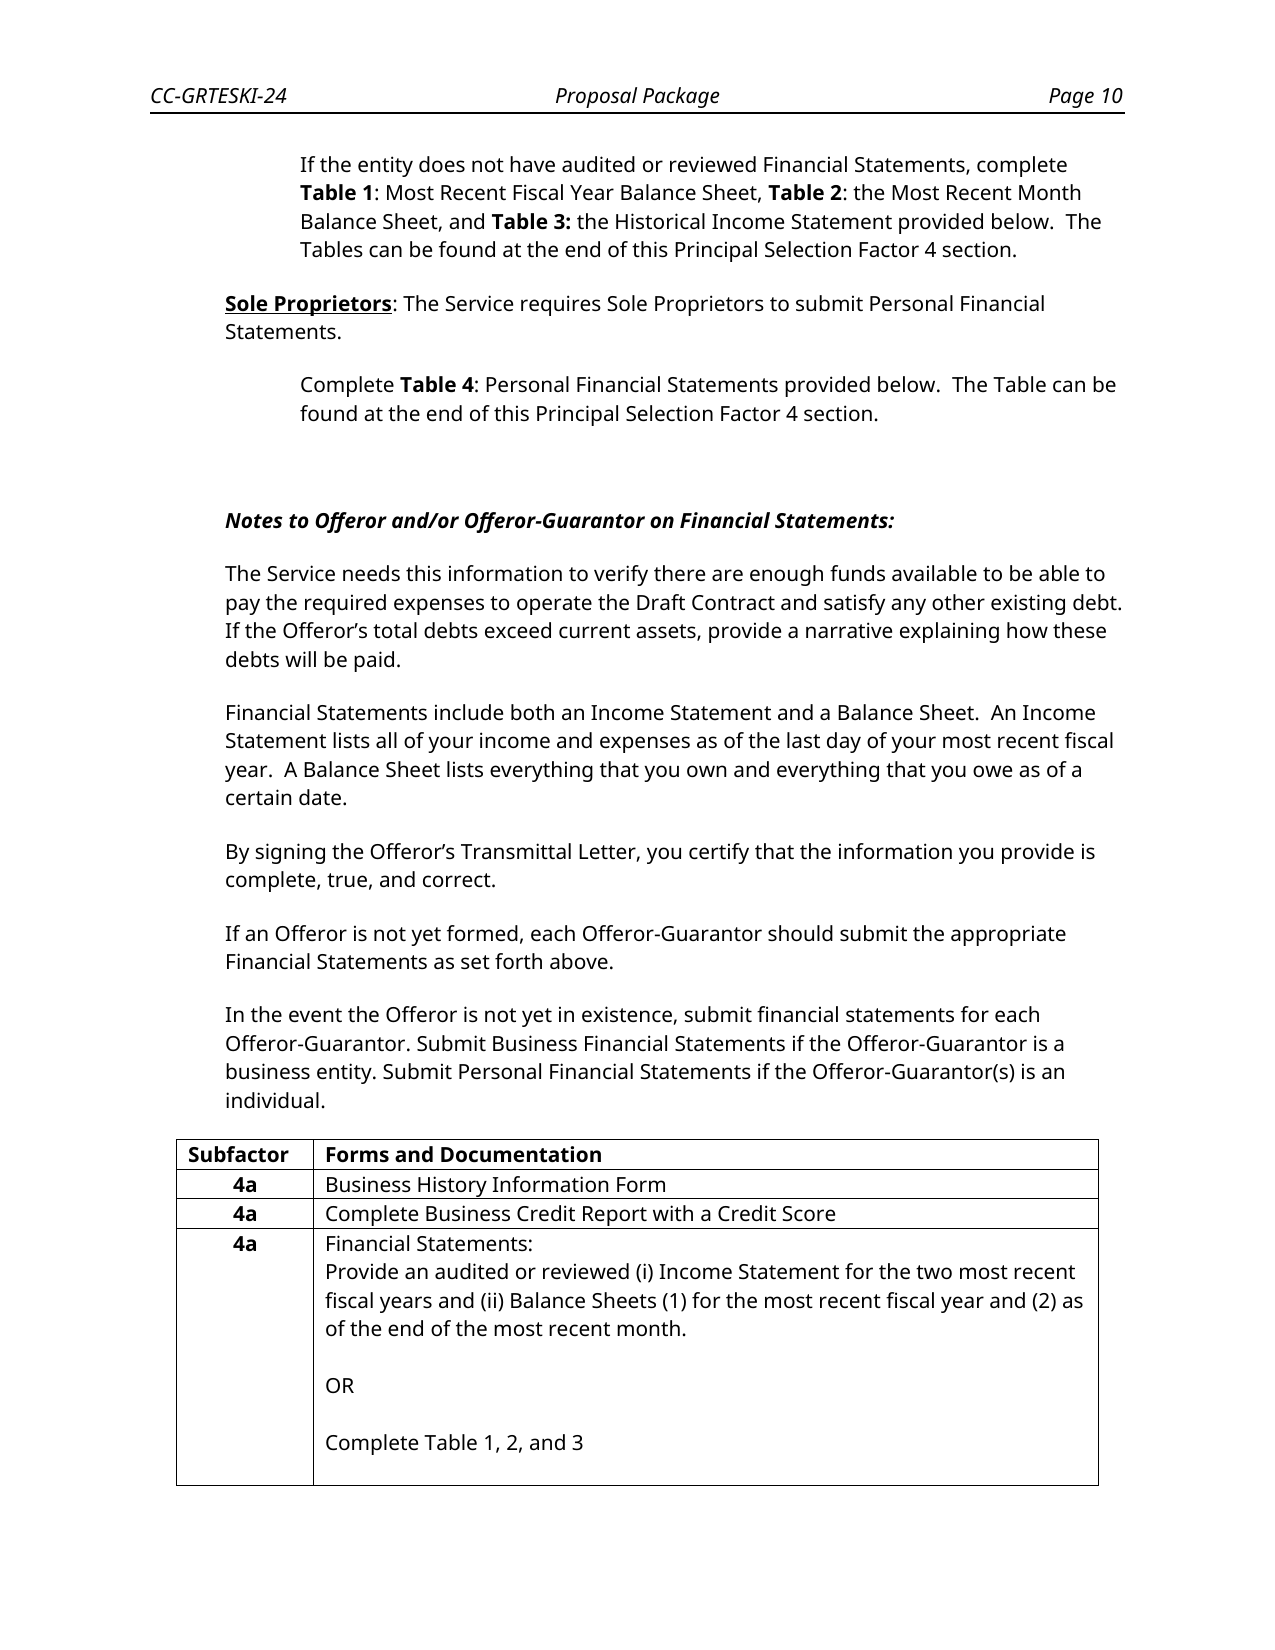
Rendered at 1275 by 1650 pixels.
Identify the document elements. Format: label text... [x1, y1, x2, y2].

table_cell Business History Information Form [314, 1170, 1098, 1198]
text If an Offeror is not yet formed, each Offeror-Guarantor should submit the appropriate Financial Statements as set forth above. [225, 919, 1125, 976]
text The Service needs this information to verify there are enough funds available to be able to pay the required expenses to operate the Draft Contract and satisfy any other existing debt. If the Offeror’s total debts exceed current assets, provide a narrative explaining how these debts will be paid. [225, 559, 1125, 673]
table_cell Complete Business Credit Report with a Credit Score [314, 1199, 1098, 1228]
text Sole Proprietors: The Service requires Sole Proprietors to submit Personal Financial Statements. [225, 289, 1125, 346]
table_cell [314, 1229, 1098, 1485]
table_header Subfactor [177, 1140, 313, 1169]
table_cell 4a [177, 1199, 313, 1228]
text Complete Table 4: Personal Financial Statements provided below. The Table can be found at the end of this Principal Selection Factor 4 section. [300, 371, 1125, 427]
text Financial Statements include both an Income Statement and a Balance Sheet. An Income Statement lists all of your income and expenses as of the last day of your most recent fiscal year. A Balance Sheet lists everything that you own and everything that you owe as of a certain date. [225, 698, 1125, 812]
text By signing the Offeror’s Transmittal Letter, you certify that the information you provide is complete, true, and correct. [225, 837, 1125, 894]
table_cell 4a [177, 1229, 313, 1485]
text In the event the Offeror is not yet in existence, submit financial statements for each Offeror-Guarantor. Submit Business Financial Statements if the Offeror-Guarantor is a business entity. Submit Personal Financial Statements if the Offeror-Guarantor(s) is an individual. [225, 1001, 1125, 1114]
table_cell 4a [177, 1170, 313, 1198]
text If the entity does not have audited or reviewed Financial Statements, complete Table 1: Most Recent Fiscal Year Balance Sheet, Table 2: the Most Recent Month Balance Sheet, and Table 3: the Historical Income Statement provided below. The Tables can be found at the end of this Principal Selection Factor 4 section. [300, 150, 1125, 264]
table_header Forms and Documentation [314, 1140, 1098, 1169]
text Notes to Offeror and/or Offeror-Guarantor on Financial Statements: [225, 506, 1125, 534]
